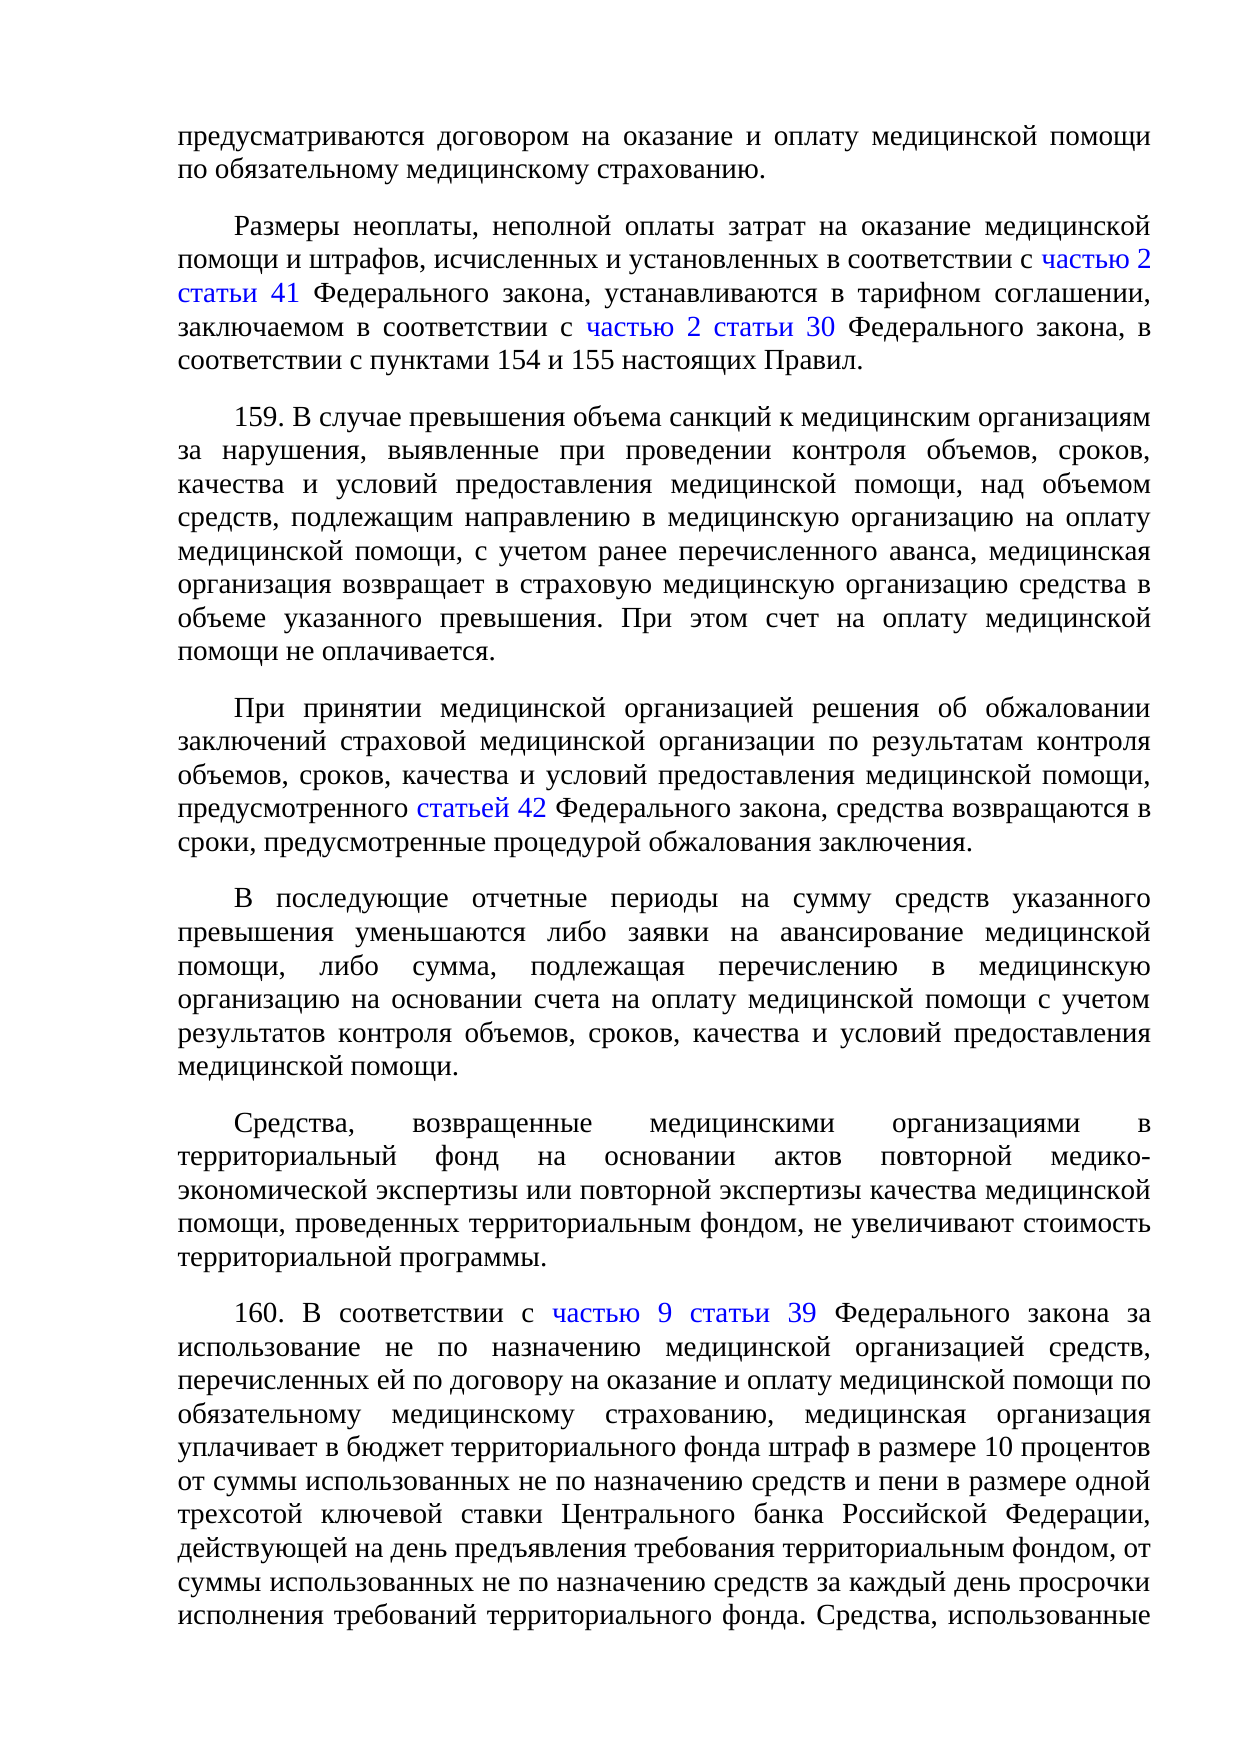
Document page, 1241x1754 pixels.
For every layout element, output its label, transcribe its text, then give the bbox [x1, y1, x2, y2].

text При принятии медицинской организацией решения об обжаловании заключений страховой медицинской организации по результатам контроля объемов, сроков, качества и условий предоставления медицинской помощи, предусмотренного статьей 42 Федерального закона, средства возвращаются в сроки, предусмотренные процедурой обжалования заключения. [177, 690, 1152, 858]
text Средства, возвращенные медицинскими организациями в территориальный фонд на основании актов повторной медико-экономической экспертизы или повторной экспертизы качества медицинской помощи, проведенных территориальным фондом, не увеличивают стоимость территориальной программы. [177, 1105, 1152, 1272]
text 159. В случае превышения объема санкций к медицинским организациям за нарушения, выявленные при проведении контроля объемов, сроков, качества и условий предоставления медицинской помощи, над объемом средств, подлежащим направлению в медицинскую организацию на оплату медицинской помощи, с учетом ранее перечисленного аванса, медицинская организация возвращает в страховую медицинскую организацию средства в объеме указанного превышения. При этом счет на оплату медицинской помощи не оплачивается. [177, 399, 1152, 667]
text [177, 118, 1152, 185]
text В последующие отчетные периоды на сумму средств указанного превышения уменьшаются либо заявки на авансирование медицинской помощи, либо сумма, подлежащая перечислению в медицинскую организацию на основании счета на оплату медицинской помощи с учетом результатов контроля объемов, сроков, качества и условий предоставления медицинской помощи. [177, 881, 1152, 1082]
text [177, 1295, 1152, 1631]
text Размеры неоплаты, неполной оплаты затрат на оказание медицинской помощи и штрафов, исчисленных и установленных в соответствии с частью 2 статьи 41 Федерального закона, устанавливаются в тарифном соглашении, заключаемом в соответствии с частью 2 статьи 30 Федерального закона, в соответствии с пунктами 154 и 155 настоящих Правил. [177, 208, 1152, 376]
